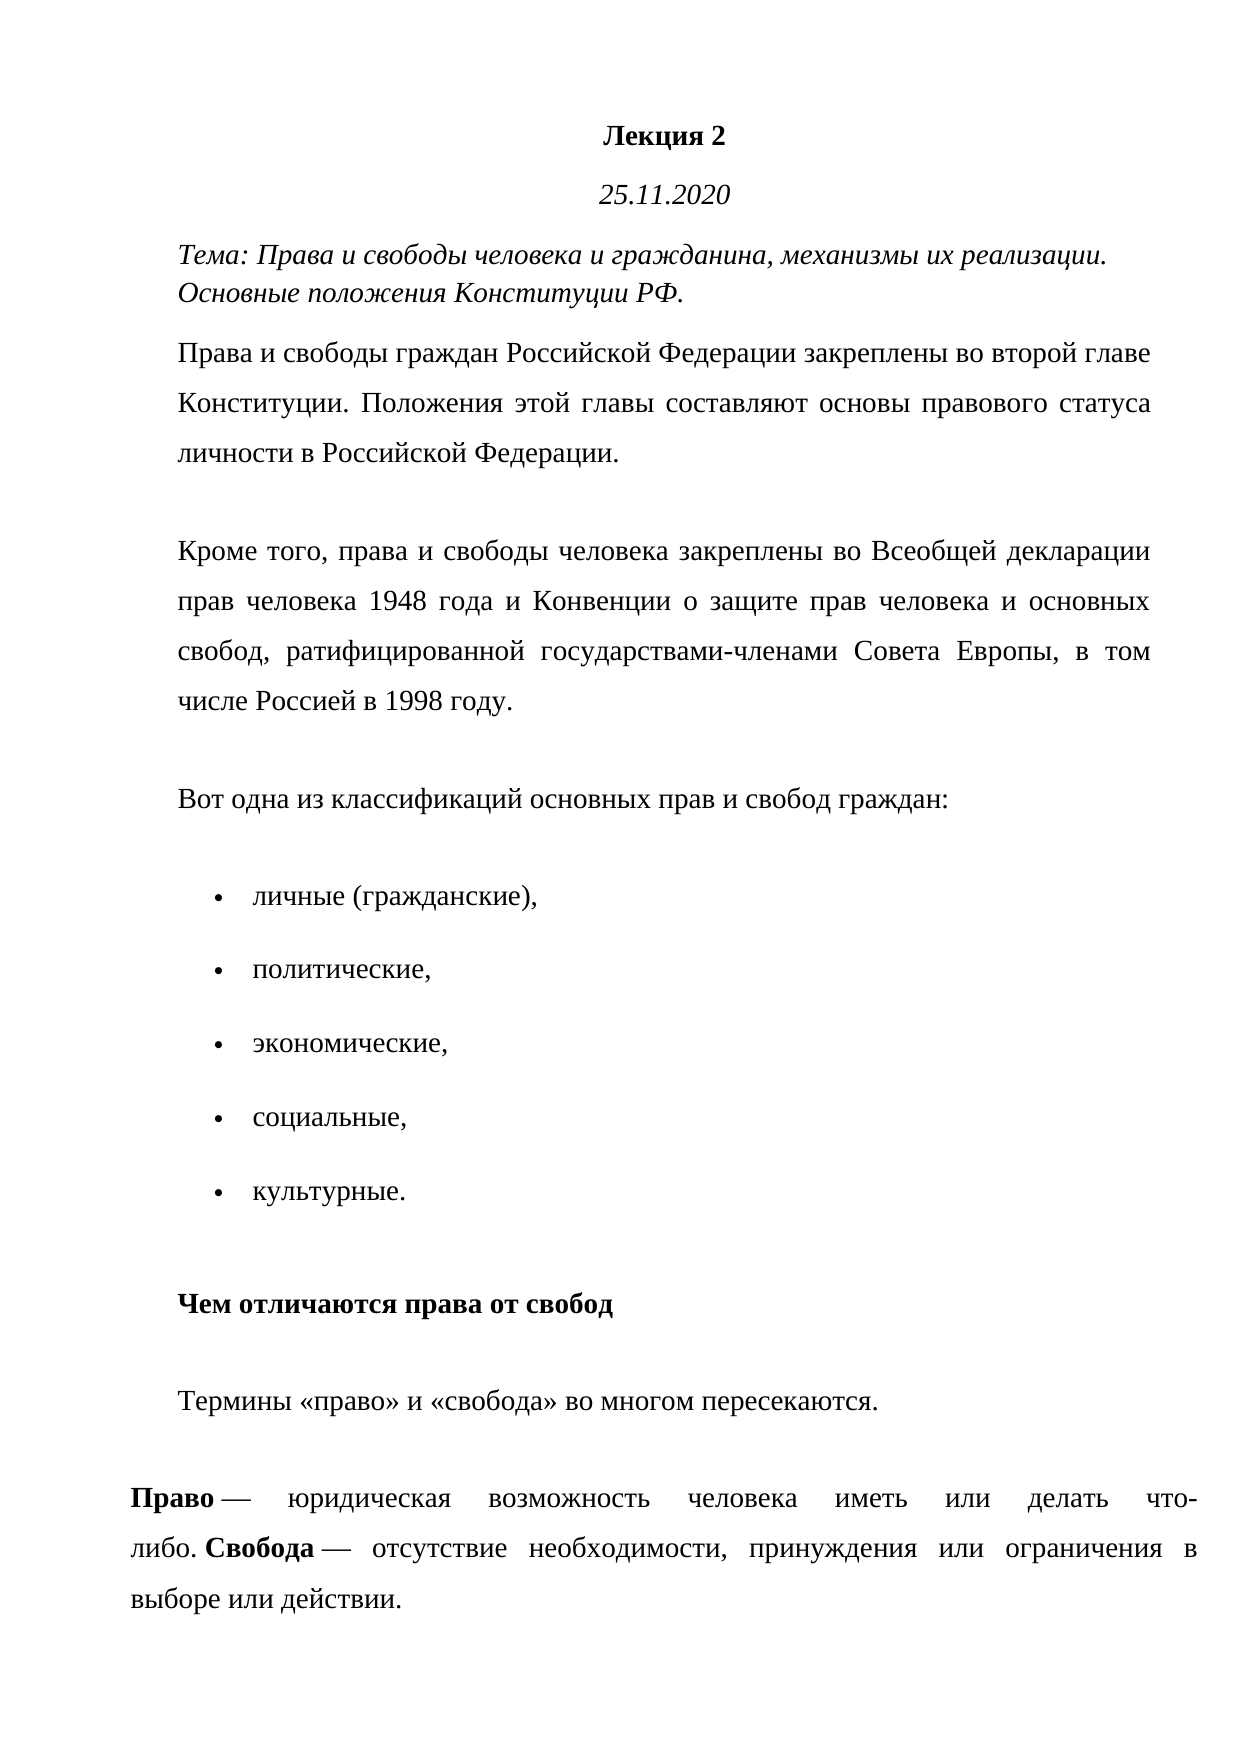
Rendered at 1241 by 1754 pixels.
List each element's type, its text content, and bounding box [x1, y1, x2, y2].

text Термины «право» и «свобода» во многом пересекаются. [177, 1383, 1152, 1416]
text Права и свободы граждан Российской Федерации закреплены во второй главе Конституции. Положения этой главы составляют основы правового статуса личности в Российской Федерации. [177, 335, 1152, 469]
text ‍Право — юридическая возможность человека иметь или делать что-либо. Свобода — отсутствие необходимости, принуждения или ограничения в выборе или действии. [130, 1480, 1198, 1614]
text Тема: Права и свободы человека и гражданина, механизмы их реализации. Основные положения Конституции РФ. [177, 237, 1152, 309]
list личные (гражданские), [215, 878, 1152, 911]
text Чем отличаются права от свобод [177, 1286, 1152, 1319]
text Кроме того, права и свободы человека закреплены во Всеобщей декларации прав человека 1948 года и Конвенции о защите прав человека и основных свобод, ратифицированной государствами-членами Совета Европы, в том числе Россией в 1998 году. [177, 533, 1152, 717]
list культурные. [215, 1173, 1152, 1206]
text Вот одна из классификаций основных прав и свобод граждан: [177, 781, 1152, 814]
text 25.11.2020 [177, 177, 1152, 211]
list экономические, [215, 1025, 1152, 1059]
text Лекция 2 [177, 118, 1152, 152]
list социальные, [215, 1099, 1152, 1133]
list политические, [215, 952, 1152, 985]
